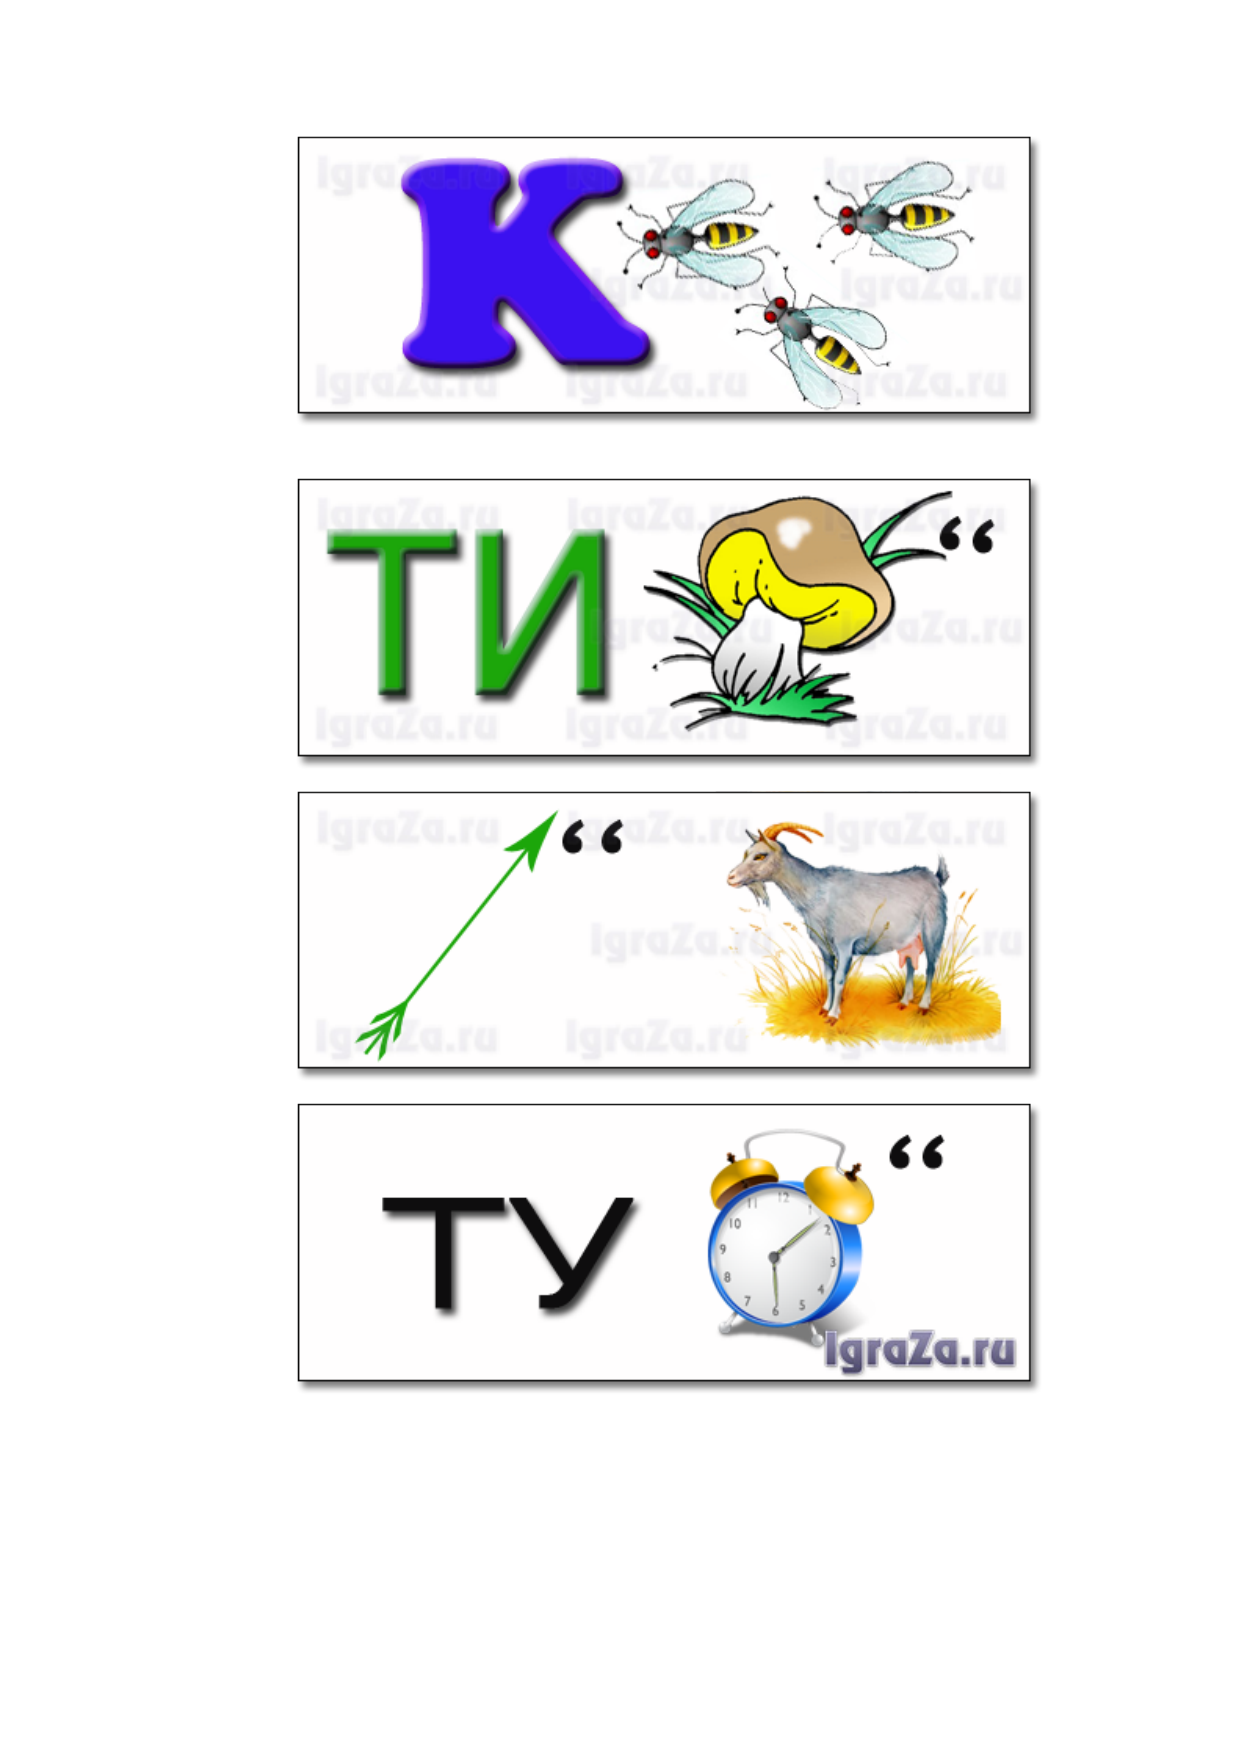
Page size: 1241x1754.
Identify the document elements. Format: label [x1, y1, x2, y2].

picture [273, 460, 1056, 1399]
picture [273, 118, 1056, 431]
